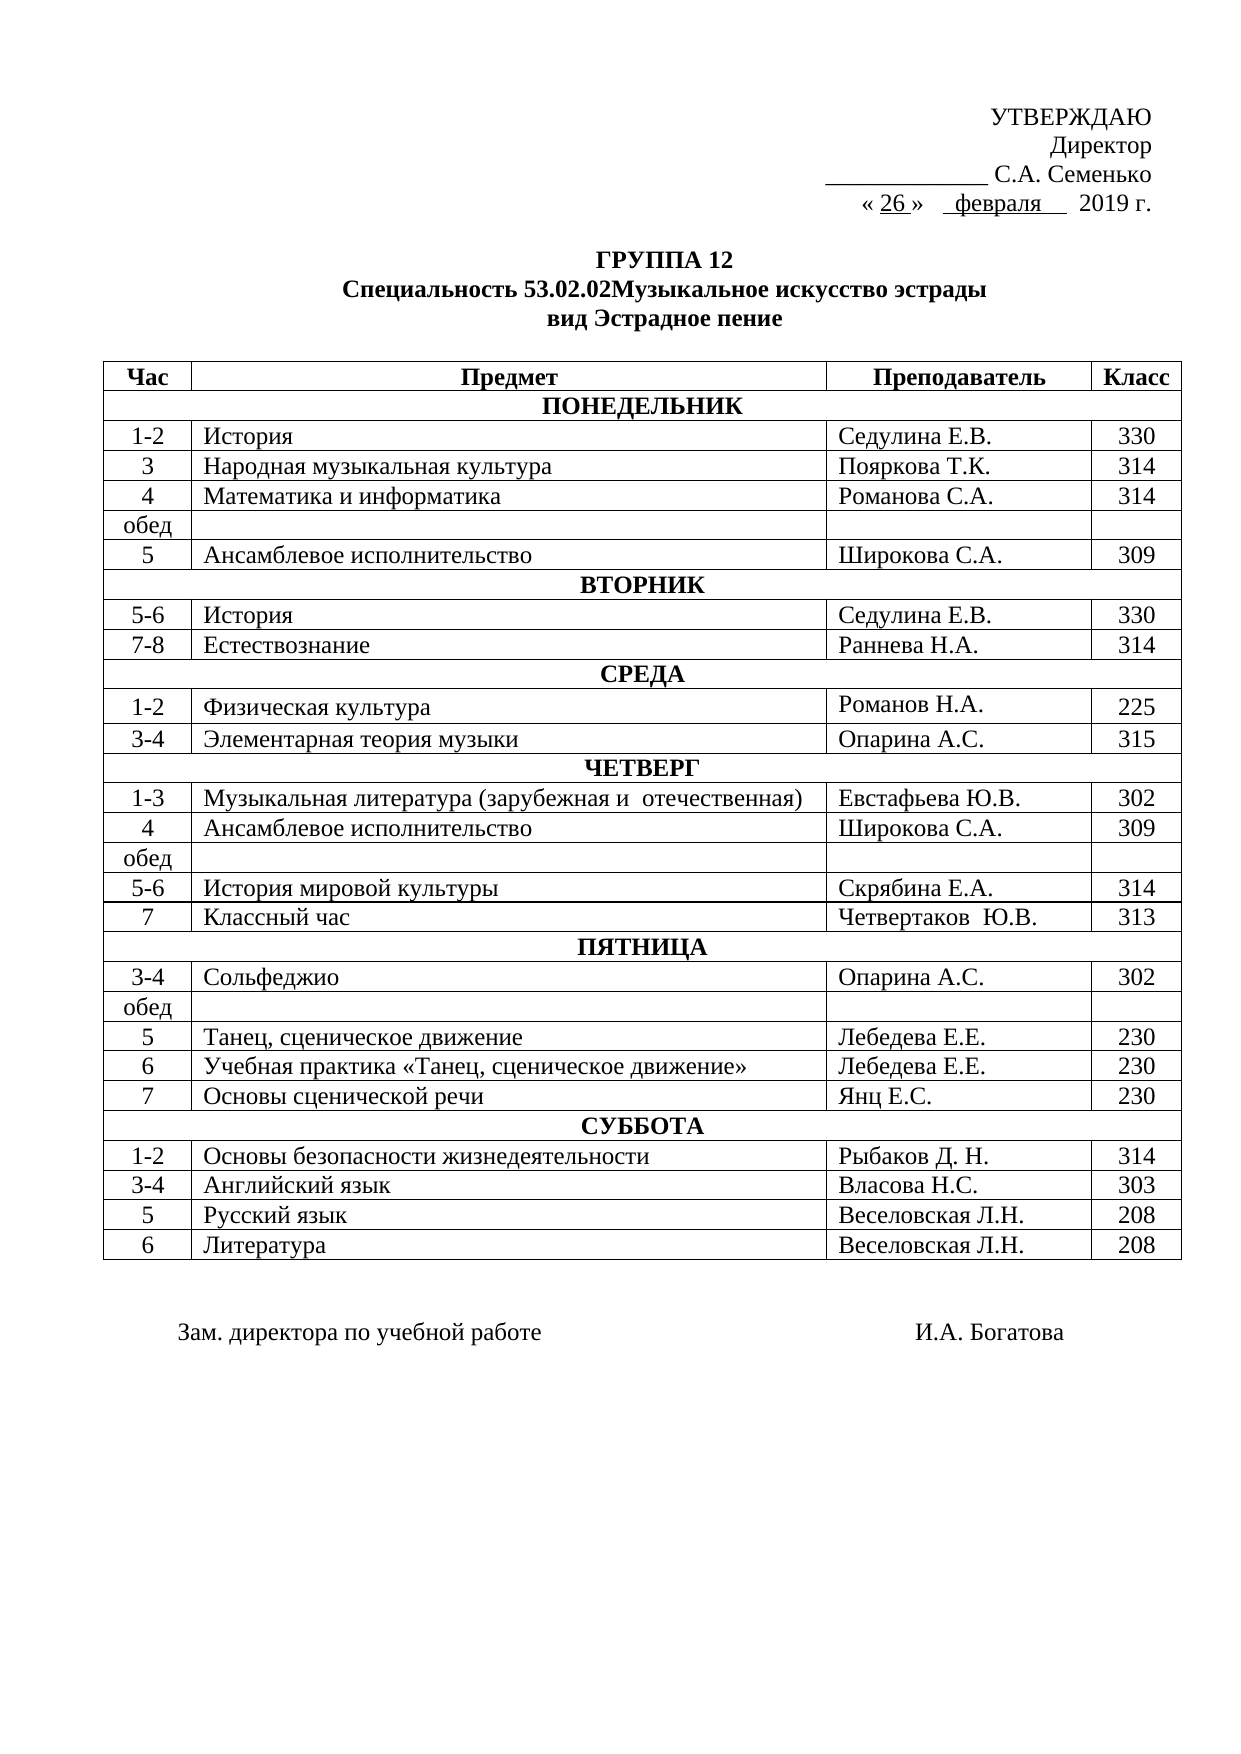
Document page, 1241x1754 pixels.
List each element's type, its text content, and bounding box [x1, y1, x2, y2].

table_cell 230 [1092, 1051, 1181, 1080]
table_cell 313 [1092, 903, 1181, 931]
table_cell 6 [104, 1051, 191, 1080]
table_cell Романова С.А. [827, 481, 1091, 509]
table_cell Учебная практика «Танец, сценическое движение» [192, 1051, 826, 1080]
table_cell 7 [104, 1081, 191, 1110]
table_cell Седулина Е.В. [827, 600, 1091, 629]
table_cell 5-6 [104, 600, 191, 629]
table_cell 1-2 [104, 421, 191, 450]
table_cell обед [104, 843, 191, 872]
table_cell 314 [1092, 873, 1181, 901]
table_cell Седулина Е.В. [827, 421, 1091, 450]
table_cell Евстафьева Ю.В. [827, 783, 1091, 812]
table_cell Естествознание [192, 630, 826, 658]
text Директор [177, 131, 1152, 159]
table_cell [1092, 511, 1181, 539]
table_cell 208 [1092, 1230, 1181, 1259]
table_cell СУББОТА [104, 1111, 1181, 1140]
table_cell 4 [104, 813, 191, 842]
table_cell 314 [1092, 630, 1181, 658]
table_cell Основы безопасности жизнедеятельности [192, 1141, 826, 1169]
table_header Час [104, 362, 191, 390]
table_cell [827, 843, 1091, 872]
table_cell 314 [1092, 1141, 1181, 1169]
table_header Класс [1092, 362, 1181, 390]
table_header Предмет [192, 362, 826, 390]
table_cell 3-4 [104, 724, 191, 752]
table_cell обед [104, 992, 191, 1021]
table_cell 314 [1092, 451, 1181, 480]
table_cell ВТОРНИК [104, 570, 1181, 599]
table_cell [827, 992, 1091, 1021]
table_cell 7-8 [104, 630, 191, 658]
table_cell Раннева Н.А. [827, 630, 1091, 658]
table_cell Математика и информатика [192, 481, 826, 509]
table_cell Лебедева Е.Е. [827, 1051, 1091, 1080]
table_cell [192, 843, 826, 872]
table_cell [192, 511, 826, 539]
table_cell Пояркова Т.К. [827, 451, 1091, 480]
table_cell 309 [1092, 540, 1181, 569]
table_cell 5 [104, 1200, 191, 1229]
table_cell 5 [104, 540, 191, 569]
table_cell Русский язык [192, 1200, 826, 1229]
table_cell 3 [104, 451, 191, 480]
table_cell История мировой культуры [192, 873, 826, 901]
text Специальность 53.02.02Музыкальное искусство эстрады [177, 274, 1152, 303]
table_cell Опарина А.С. [827, 962, 1091, 991]
table_cell Сольфеджио [192, 962, 826, 991]
table_cell 1-2 [104, 689, 191, 723]
table_cell 330 [1092, 421, 1181, 450]
table_cell 309 [1092, 813, 1181, 842]
text вид Эстрадное пение [177, 303, 1152, 332]
text Зам. директора по учебной работе И.А. Богатова [177, 1317, 1152, 1346]
table_cell Четвертаков Ю.В. [827, 903, 1091, 931]
table_cell [192, 992, 826, 1021]
table_cell 302 [1092, 962, 1181, 991]
table_cell Народная музыкальная культура [192, 451, 826, 480]
table_cell Музыкальная литература (зарубежная и отечественная) [192, 783, 826, 812]
table_cell Широкова С.А. [827, 813, 1091, 842]
table_cell 208 [1092, 1200, 1181, 1229]
table_cell Веселовская Л.Н. [827, 1230, 1091, 1259]
table_cell Лебедева Е.Е. [827, 1022, 1091, 1050]
table_cell 5-6 [104, 873, 191, 901]
table_cell Классный час [192, 903, 826, 931]
table_cell Основы сценической речи [192, 1081, 826, 1110]
table_cell 230 [1092, 1081, 1181, 1110]
table_cell Широкова С.А. [827, 540, 1091, 569]
table_cell 314 [1092, 481, 1181, 509]
text УТВЕРЖДАЮ [177, 102, 1152, 131]
table_cell 303 [1092, 1171, 1181, 1199]
table_cell Веселовская Л.Н. [827, 1200, 1091, 1229]
table_cell Литература [192, 1230, 826, 1259]
table_cell ЧЕТВЕРГ [104, 754, 1181, 782]
table_cell 1-3 [104, 783, 191, 812]
table_cell [827, 511, 1091, 539]
table_cell Скрябина Е.А. [827, 873, 1091, 901]
table_cell Янц Е.С. [827, 1081, 1091, 1110]
table_cell 4 [104, 481, 191, 509]
table_cell 3-4 [104, 1171, 191, 1199]
table_cell Танец, сценическое движение [192, 1022, 826, 1050]
table_cell 1-2 [104, 1141, 191, 1169]
table_cell 330 [1092, 600, 1181, 629]
table_cell [1092, 843, 1181, 872]
table_cell 315 [1092, 724, 1181, 752]
table_cell Элементарная теория музыки [192, 724, 826, 752]
table_cell Власова Н.С. [827, 1171, 1091, 1199]
table_cell Ансамблевое исполнительство [192, 540, 826, 569]
table_cell 3-4 [104, 962, 191, 991]
table_cell 225 [1092, 689, 1181, 723]
table_header Преподаватель [827, 362, 1091, 390]
table_cell Физическая культура [192, 689, 826, 723]
table_cell История [192, 421, 826, 450]
table_cell ПОНЕДЕЛЬНИК [104, 391, 1181, 420]
table_cell 7 [104, 903, 191, 931]
table_cell 230 [1092, 1022, 1181, 1050]
table_cell ПЯТНИЦА [104, 932, 1181, 961]
table_cell 302 [1092, 783, 1181, 812]
table_cell Ансамблевое исполнительство [192, 813, 826, 842]
table_cell обед [104, 511, 191, 539]
table_cell Опарина А.С. [827, 724, 1091, 752]
table_cell Рыбаков Д. Н. [827, 1141, 1091, 1169]
text ГРУППА 12 [177, 246, 1152, 274]
text _____________ С.А. Семенько [177, 159, 1152, 188]
table_cell 5 [104, 1022, 191, 1050]
table_cell СРЕДА [104, 660, 1181, 688]
table_cell Английский язык [192, 1171, 826, 1199]
table_cell Романов Н.А. [827, 689, 1091, 723]
table_cell 6 [104, 1230, 191, 1259]
table_cell История [192, 600, 826, 629]
text « 26 » февраля 2019 г. [177, 188, 1152, 217]
table_cell [1092, 992, 1181, 1021]
